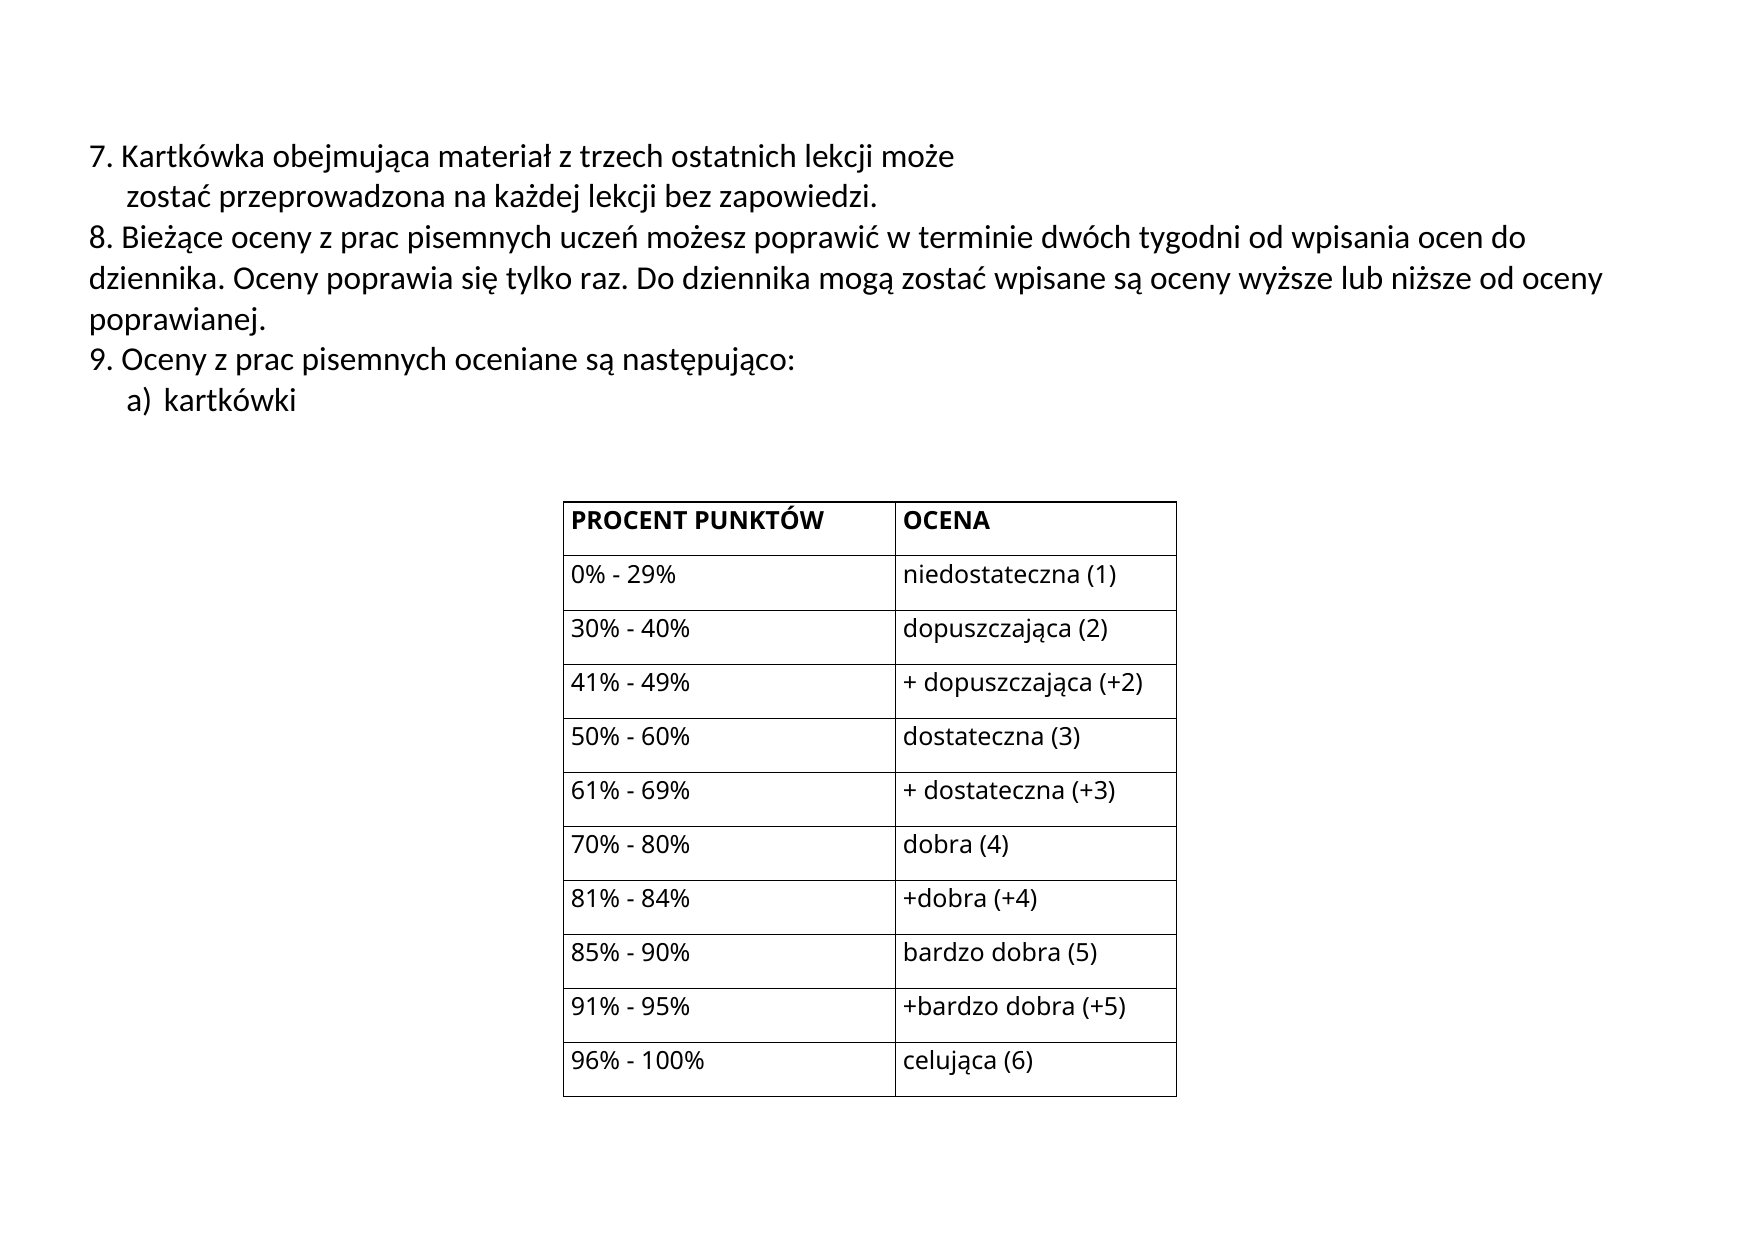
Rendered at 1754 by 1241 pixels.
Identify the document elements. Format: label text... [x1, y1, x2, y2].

table_cell bardzo dobra (5) [896, 935, 1176, 988]
table_cell 0% - 29% [564, 556, 895, 609]
table_cell 85% - 90% [564, 935, 895, 988]
table_cell 81% - 84% [564, 881, 895, 934]
table_cell dopuszczająca (2) [896, 611, 1176, 663]
table_cell dostateczna (3) [896, 719, 1176, 772]
table_cell 70% - 80% [564, 827, 895, 880]
table_header PROCENT PUNKTÓW [564, 503, 895, 555]
table_cell 96% - 100% [564, 1043, 895, 1096]
table_cell 41% - 49% [564, 665, 895, 718]
table_header OCENA [896, 503, 1176, 555]
text 8. Bieżące oceny z prac pisemnych uczeń możesz poprawić w terminie dwóch tygodni od wpisania ocen do dziennika. Oceny poprawia się tylko raz. Do dziennika mogą zostać wpisane są oceny wyższe lub niższe od oceny poprawianej. [88, 216, 1651, 338]
text 7. Kartkówka obejmująca materiał z trzech ostatnich lekcji może [88, 135, 1651, 176]
table_cell celująca (6) [896, 1043, 1176, 1096]
table_cell 50% - 60% [564, 719, 895, 772]
table_cell dobra (4) [896, 827, 1176, 880]
table_cell 30% - 40% [564, 611, 895, 663]
text 9. Oceny z prac pisemnych oceniane są następująco: [88, 338, 1651, 379]
table_cell niedostateczna (1) [896, 556, 1176, 609]
table_cell 61% - 69% [564, 773, 895, 826]
table_cell 91% - 95% [564, 989, 895, 1042]
table_cell + dostateczna (+3) [896, 773, 1176, 826]
table_cell +dobra (+4) [896, 881, 1176, 934]
text zostać przeprowadzona na każdej lekcji bez zapowiedzi. [126, 176, 1651, 216]
table_cell + dopuszczająca (+2) [896, 665, 1176, 718]
table_cell +bardzo dobra (+5) [896, 989, 1176, 1042]
list kartkówki [126, 379, 1651, 420]
